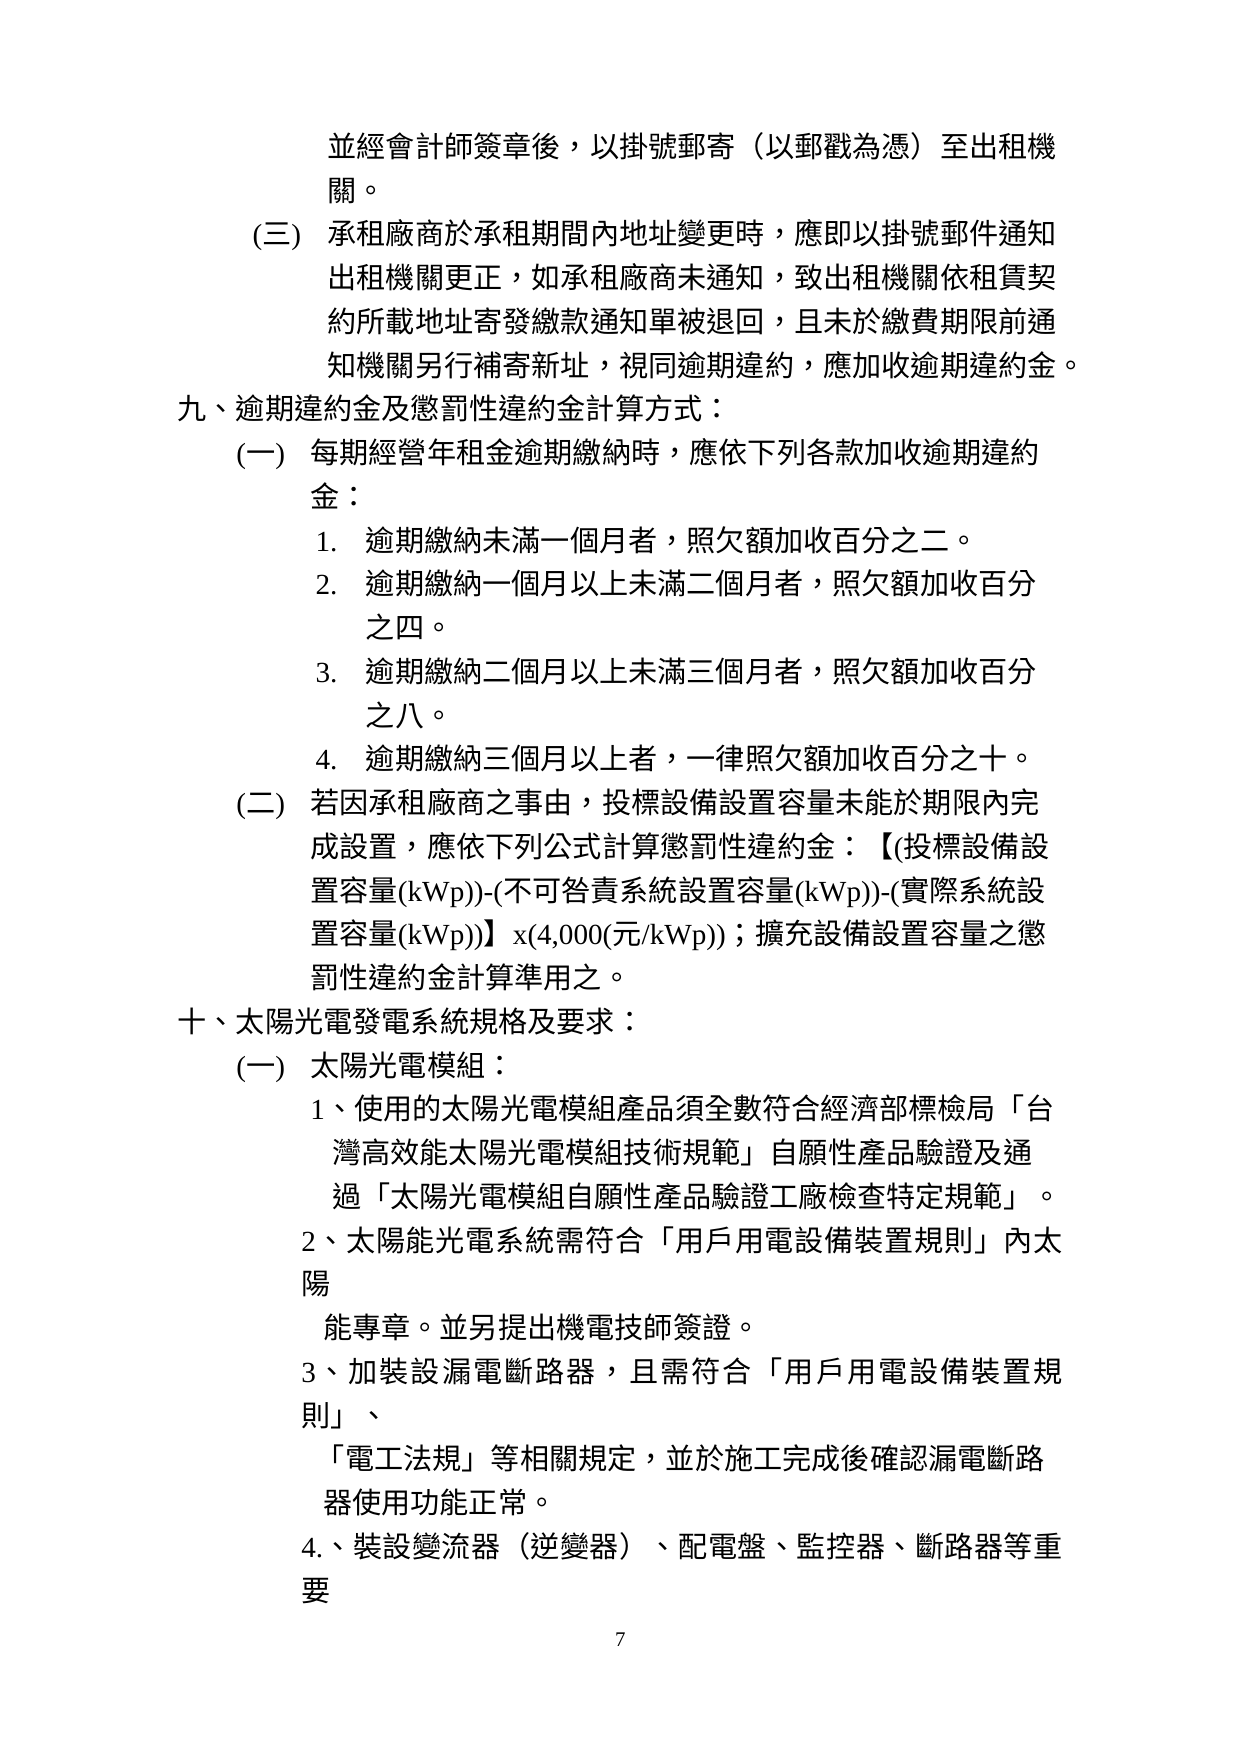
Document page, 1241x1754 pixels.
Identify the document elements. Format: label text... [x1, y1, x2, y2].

list 1、使用的太陽光電模組產品須全數符合經濟部標檢局「台 [310, 1085, 1063, 1128]
list 逾期繳納一個月以上未滿二個月者，照欠額加收百分之四。 [315, 560, 1063, 647]
text 「電工法規」等相關規定，並於施工完成後確認漏電斷路 [301, 1435, 1063, 1478]
list 若因承租廠商之事由，投標設備設置容量未能於期限內完成設置，應依下列公式計算懲罰性違約金：【(投標設備設置容量(kWp))-(不可咎責系統設置容量(kWp))-(實際系統設置容量(kWp))】x(4,000(元/kWp))；擴充設備設置容量之懲罰性違約金計算準用之。 [236, 778, 1063, 997]
list 逾期繳納三個月以上者，一律照欠額加收百分之十。 [315, 735, 1063, 778]
text 3、加裝設漏電斷路器，且需符合「用戶用電設備裝置規則」、 [301, 1347, 1063, 1435]
text 器使用功能正常。 [301, 1478, 1063, 1522]
text 能專章。並另提出機電技師簽證。 [301, 1303, 1063, 1347]
list 逾期繳納未滿一個月者，照欠額加收百分之二。 [315, 516, 1063, 560]
text 4.、裝設變流器（逆變器）、配電盤、監控器、斷路器等重要 [301, 1522, 1063, 1610]
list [252, 122, 1063, 210]
list 過「太陽光電模組自願性產品驗證工廠檢查特定規範」。 [310, 1172, 1063, 1216]
list 太陽光電模組： [236, 1041, 1063, 1085]
list 每期經營年租金逾期繳納時，應依下列各款加收逾期違約金： [236, 428, 1063, 516]
text 2、太陽能光電系統需符合「用戶用電設備裝置規則」內太陽 [301, 1216, 1063, 1303]
list 灣高效能太陽光電模組技術規範」自願性產品驗證及通 [310, 1128, 1063, 1172]
list 逾期違約金及懲罰性違約金計算方式： [177, 385, 1063, 428]
list 逾期繳納二個月以上未滿三個月者，照欠額加收百分之八。 [315, 647, 1063, 735]
list 承租廠商於承租期間內地址變更時，應即以掛號郵件通知出租機關更正，如承租廠商未通知，致出租機關依租賃契約所載地址寄發繳款通知單被退回，且未於繳費期限前通知機關另行補寄新址，視同逾期違約，應加收逾期違約金。 [252, 210, 1063, 385]
list 太陽光電發電系統規格及要求： [177, 997, 1063, 1041]
